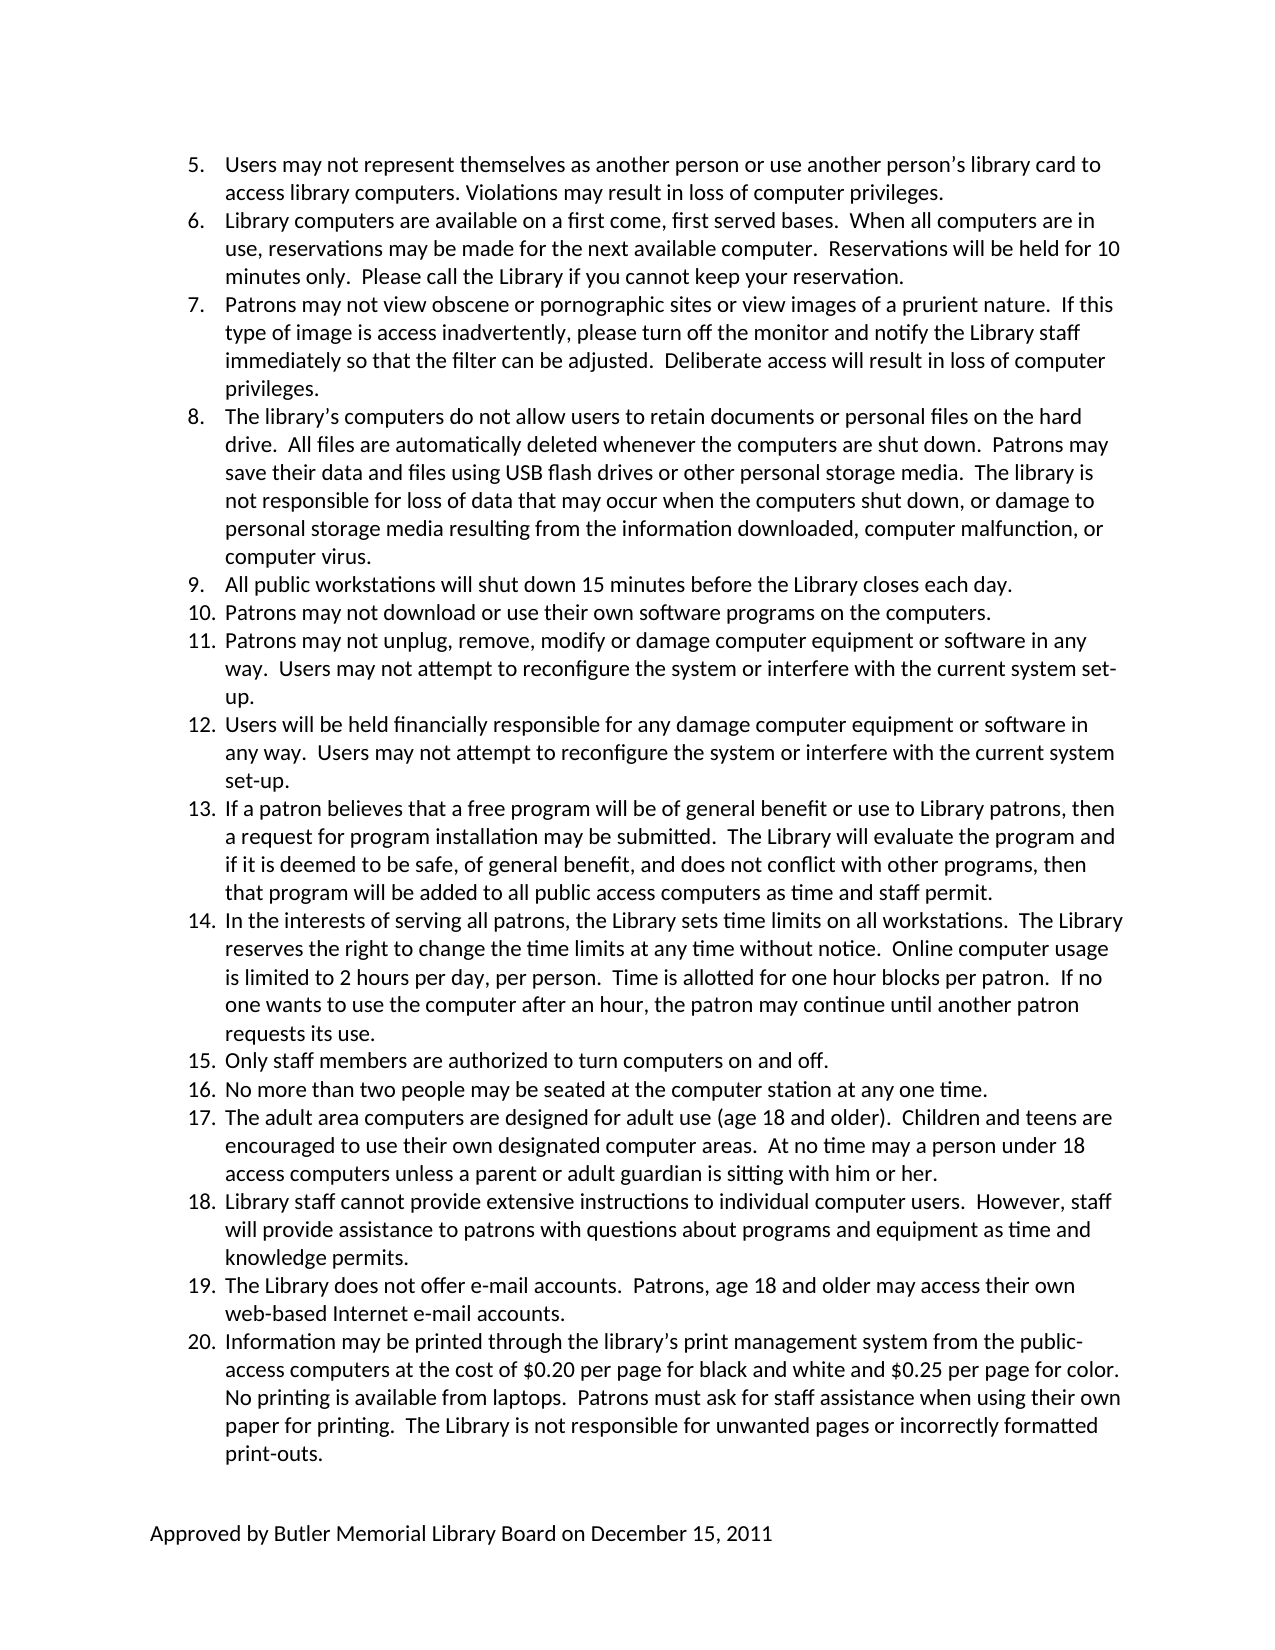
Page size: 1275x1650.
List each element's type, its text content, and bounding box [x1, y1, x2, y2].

list Patrons may not unplug, remove, modify or damage computer equipment or software in any way. Users may not attempt to reconfigure the system or interfere with the current system set-up. [187, 626, 1125, 710]
list The adult area computers are designed for adult use (age 18 and older). Children and teens are encouraged to use their own designated computer areas. At no time may a person under 18 access computers unless a parent or adult guardian is sitting with him or her. [187, 1103, 1125, 1187]
list All public workstations will shut down 15 minutes before the Library closes each day. [187, 570, 1125, 598]
list Only staff members are authorized to turn computers on and off. [187, 1047, 1125, 1075]
list Users may not represent themselves as another person or use another person’s library card to access library computers. Violations may result in loss of computer privileges. [187, 150, 1125, 206]
list If a patron believes that a free program will be of general benefit or use to Library patrons, then a request for program installation may be submitted. The Library will evaluate the program and if it is deemed to be safe, of general benefit, and does not conflict with other programs, then that program will be added to all public access computers as time and staff permit. [187, 794, 1125, 907]
list In the interests of serving all patrons, the Library sets time limits on all workstations. The Library reserves the right to change the time limits at any time without notice. Online computer usage is limited to 2 hours per day, per person. Time is allotted for one hour blocks per patron. If no one wants to use the computer after an hour, the patron may continue until another patron requests its use. [187, 907, 1125, 1047]
list Users will be held financially responsible for any damage computer equipment or software in any way. Users may not attempt to reconfigure the system or interfere with the current system set-up. [187, 710, 1125, 794]
list Library computers are available on a first come, first served bases. When all computers are in use, reservations may be made for the next available computer. Reservations will be held for 10 minutes only. Please call the Library if you cannot keep your reservation. [187, 206, 1125, 290]
list Patrons may not download or use their own software programs on the computers. [187, 598, 1125, 626]
list The Library does not offer e-mail accounts. Patrons, age 18 and older may access their own web-based Internet e-mail accounts. [187, 1271, 1125, 1327]
list No more than two people may be seated at the computer station at any one time. [187, 1075, 1125, 1103]
list Patrons may not view obscene or pornographic sites or view images of a prurient nature. If this type of image is access inadvertently, please turn off the monitor and notify the Library staff immediately so that the filter can be adjusted. Deliberate access will result in loss of computer privileges. [187, 290, 1125, 402]
list Information may be printed through the library’s print management system from the public-access computers at the cost of $0.20 per page for black and white and $0.25 per page for color. No printing is available from laptops. Patrons must ask for staff assistance when using their own paper for printing. The Library is not responsible for unwanted pages or incorrectly formatted print-outs. [187, 1327, 1125, 1467]
list Library staff cannot provide extensive instructions to individual computer users. However, staff will provide assistance to patrons with questions about programs and equipment as time and knowledge permits. [187, 1187, 1125, 1271]
list The library’s computers do not allow users to retain documents or personal files on the hard drive. All files are automatically deleted whenever the computers are shut down. Patrons may save their data and files using USB flash drives or other personal storage media. The library is not responsible for loss of data that may occur when the computers shut down, or damage to personal storage media resulting from the information downloaded, computer malfunction, or computer virus. [187, 402, 1125, 570]
